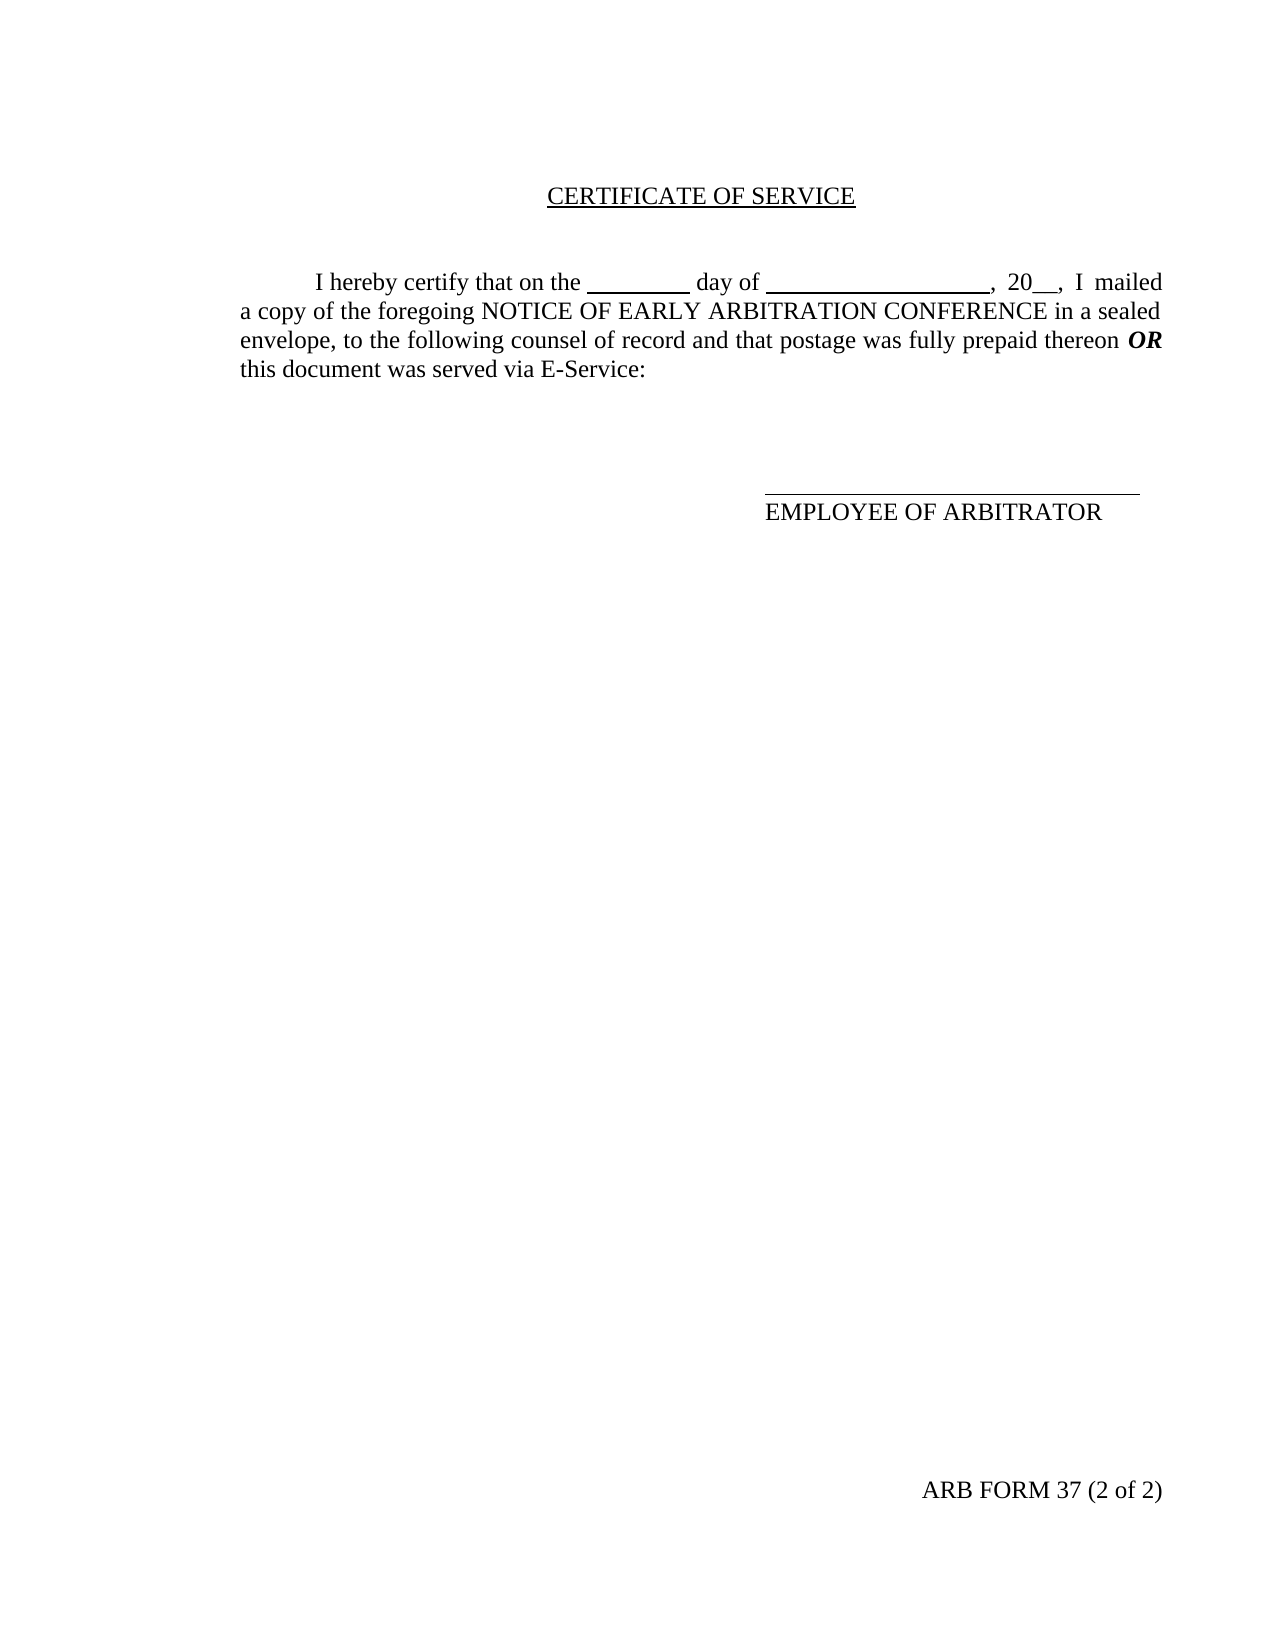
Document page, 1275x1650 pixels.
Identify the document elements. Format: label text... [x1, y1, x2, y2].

text I hereby certify that on the day of , 20__, I mailed a copy of the foregoing NOTICE OF EARLY ARBITRATION CONFERENCE in a sealed envelope, to the following counsel of record and that postage was fully prepaid thereon OR this document was served via E-Service: [240, 267, 1162, 382]
text EMPLOYEE OF ARBITRATOR [240, 497, 1162, 526]
text CERTIFICATE OF SERVICE [240, 181, 1162, 210]
text ARB FORM 37 (2 of 2) [240, 1475, 1162, 1504]
